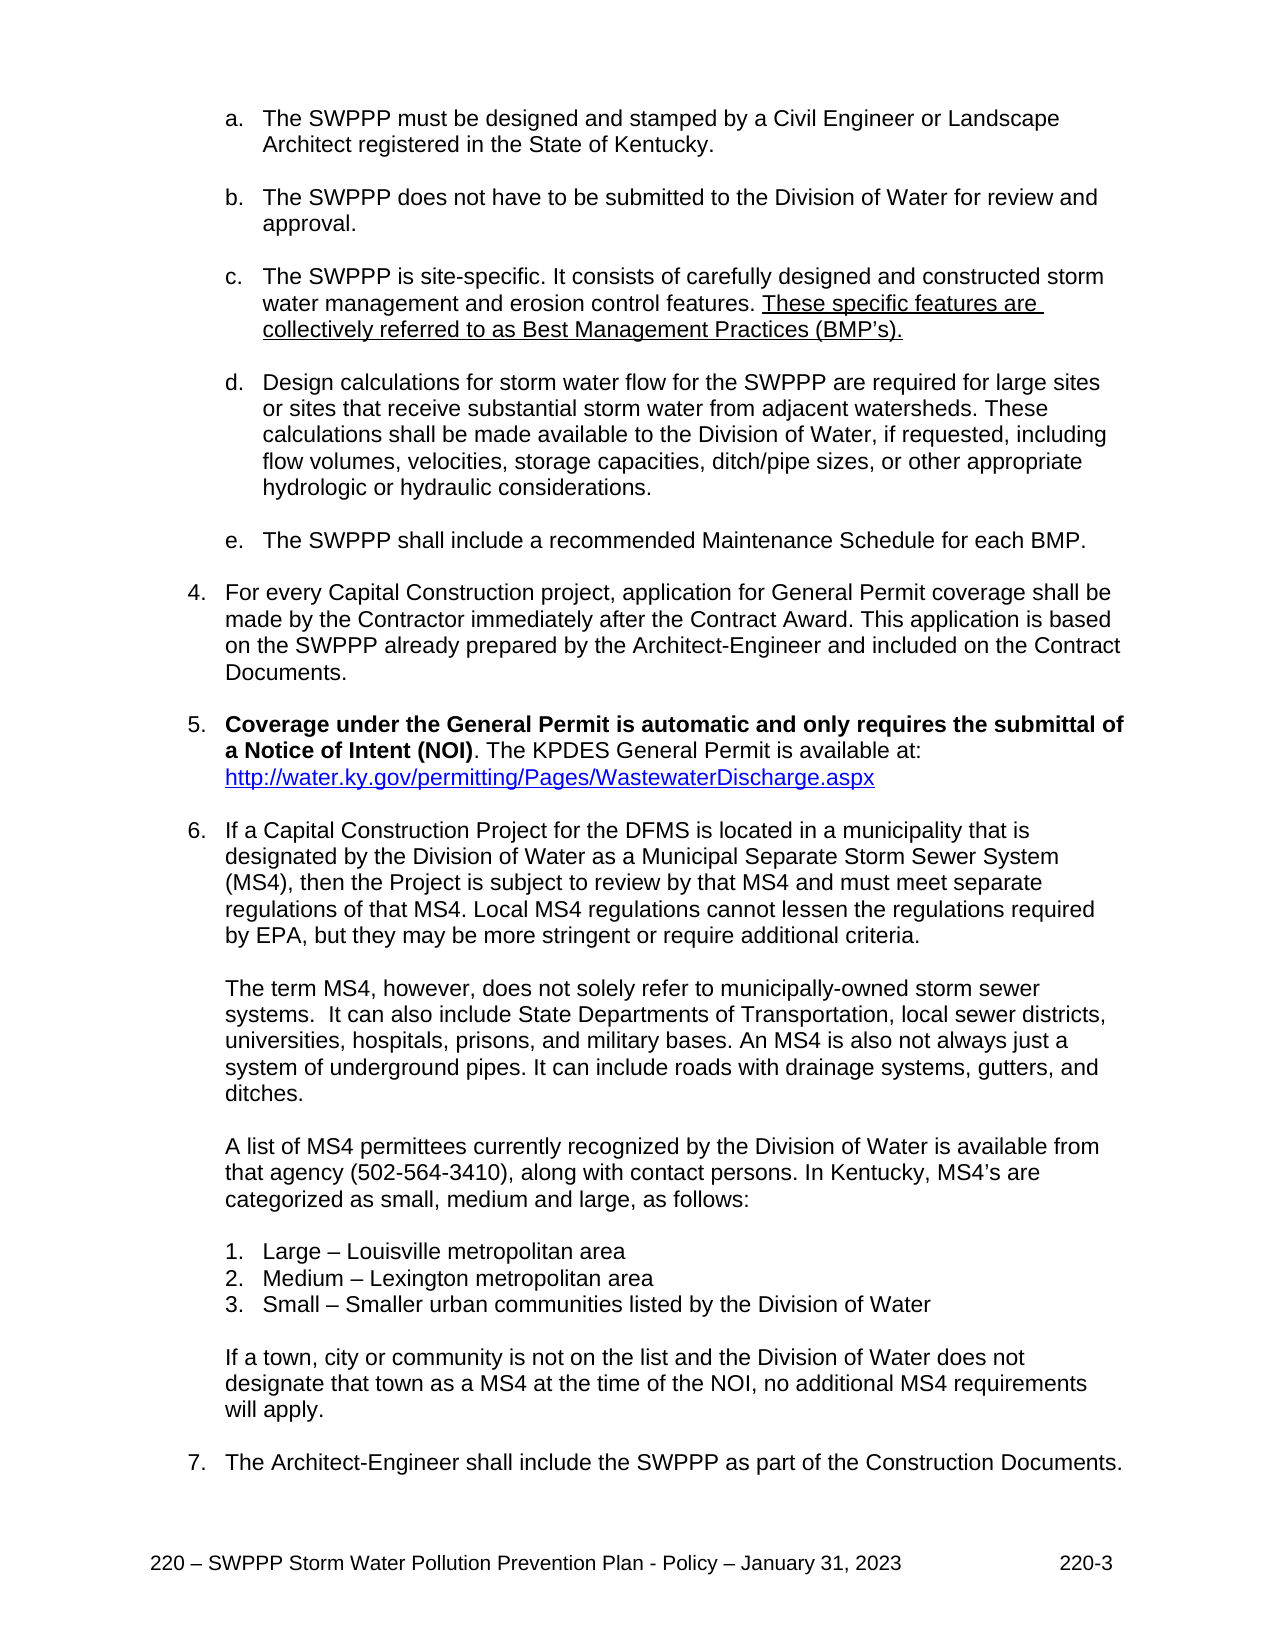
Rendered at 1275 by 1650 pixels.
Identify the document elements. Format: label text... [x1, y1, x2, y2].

list The Architect-Engineer shall include the SWPPP as part of the Construction Documents. [187, 1449, 1125, 1475]
text If a town, city or community is not on the list and the Division of Water does not designate that town as a MS4 at the time of the NOI, no additional MS4 requirements will apply. [225, 1344, 1125, 1423]
list Coverage under the General Permit is automatic and only requires the submittal of a Notice of Intent (NOI). The KPDES General Permit is available at: http://water.ky.gov/permitting/Pages/WastewaterDischarge.aspx [187, 711, 1125, 790]
list The SWPPP does not have to be submitted to the Division of Water for review and approval. [225, 184, 1125, 237]
text The term MS4, however, does not solely refer to municipally-owned storm sewer systems. It can also include State Departments of Transportation, local sewer districts, universities, hospitals, prisons, and military bases. An MS4 is also not always just a system of underground pipes. It can include roads with drainage systems, gutters, and ditches. [225, 975, 1125, 1106]
list Small – Smaller urban communities listed by the Division of Water [225, 1291, 1125, 1317]
list Design calculations for storm water flow for the SWPPP are required for large sites or sites that receive substantial storm water from adjacent watersheds. These calculations shall be made available to the Division of Water, if requested, including flow volumes, velocities, storage capacities, ditch/pipe sizes, or other appropriate hydrologic or hydraulic considerations. [225, 368, 1125, 500]
list The SWPPP shall include a recommended Maintenance Schedule for each BMP. [225, 527, 1125, 553]
list The SWPPP must be designed and stamped by a Civil Engineer or Landscape Architect registered in the State of Kentucky. [225, 105, 1125, 158]
list Large – Louisville metropolitan area [225, 1238, 1125, 1264]
list If a Capital Construction Project for the DFMS is located in a municipality that is designated by the Division of Water as a Municipal Separate Storm Sewer System (MS4), then the Project is subject to review by that MS4 and must meet separate regulations of that MS4. Local MS4 regulations cannot lessen the regulations required by EPA, but they may be more stringent or require additional criteria. [187, 817, 1125, 948]
list Medium – Lexington metropolitan area [225, 1264, 1125, 1291]
text A list of MS4 permittees currently recognized by the Division of Water is available from that agency (502-564-3410), along with contact persons. In , MS4’s are categorized as small, medium and large, as follows: [225, 1133, 1125, 1212]
list For every Capital Construction project, application for General Permit coverage shall be made by the Contractor immediately after the Contract Award. This application is based on the SWPPP already prepared by the Architect-Engineer and included on the Contract Documents. [187, 579, 1125, 685]
list The SWPPP is site-specific. It consists of carefully designed and constructed storm water management and erosion control features. These specific features are collectively referred to as Best Management Practices (BMP’s). [225, 263, 1125, 342]
